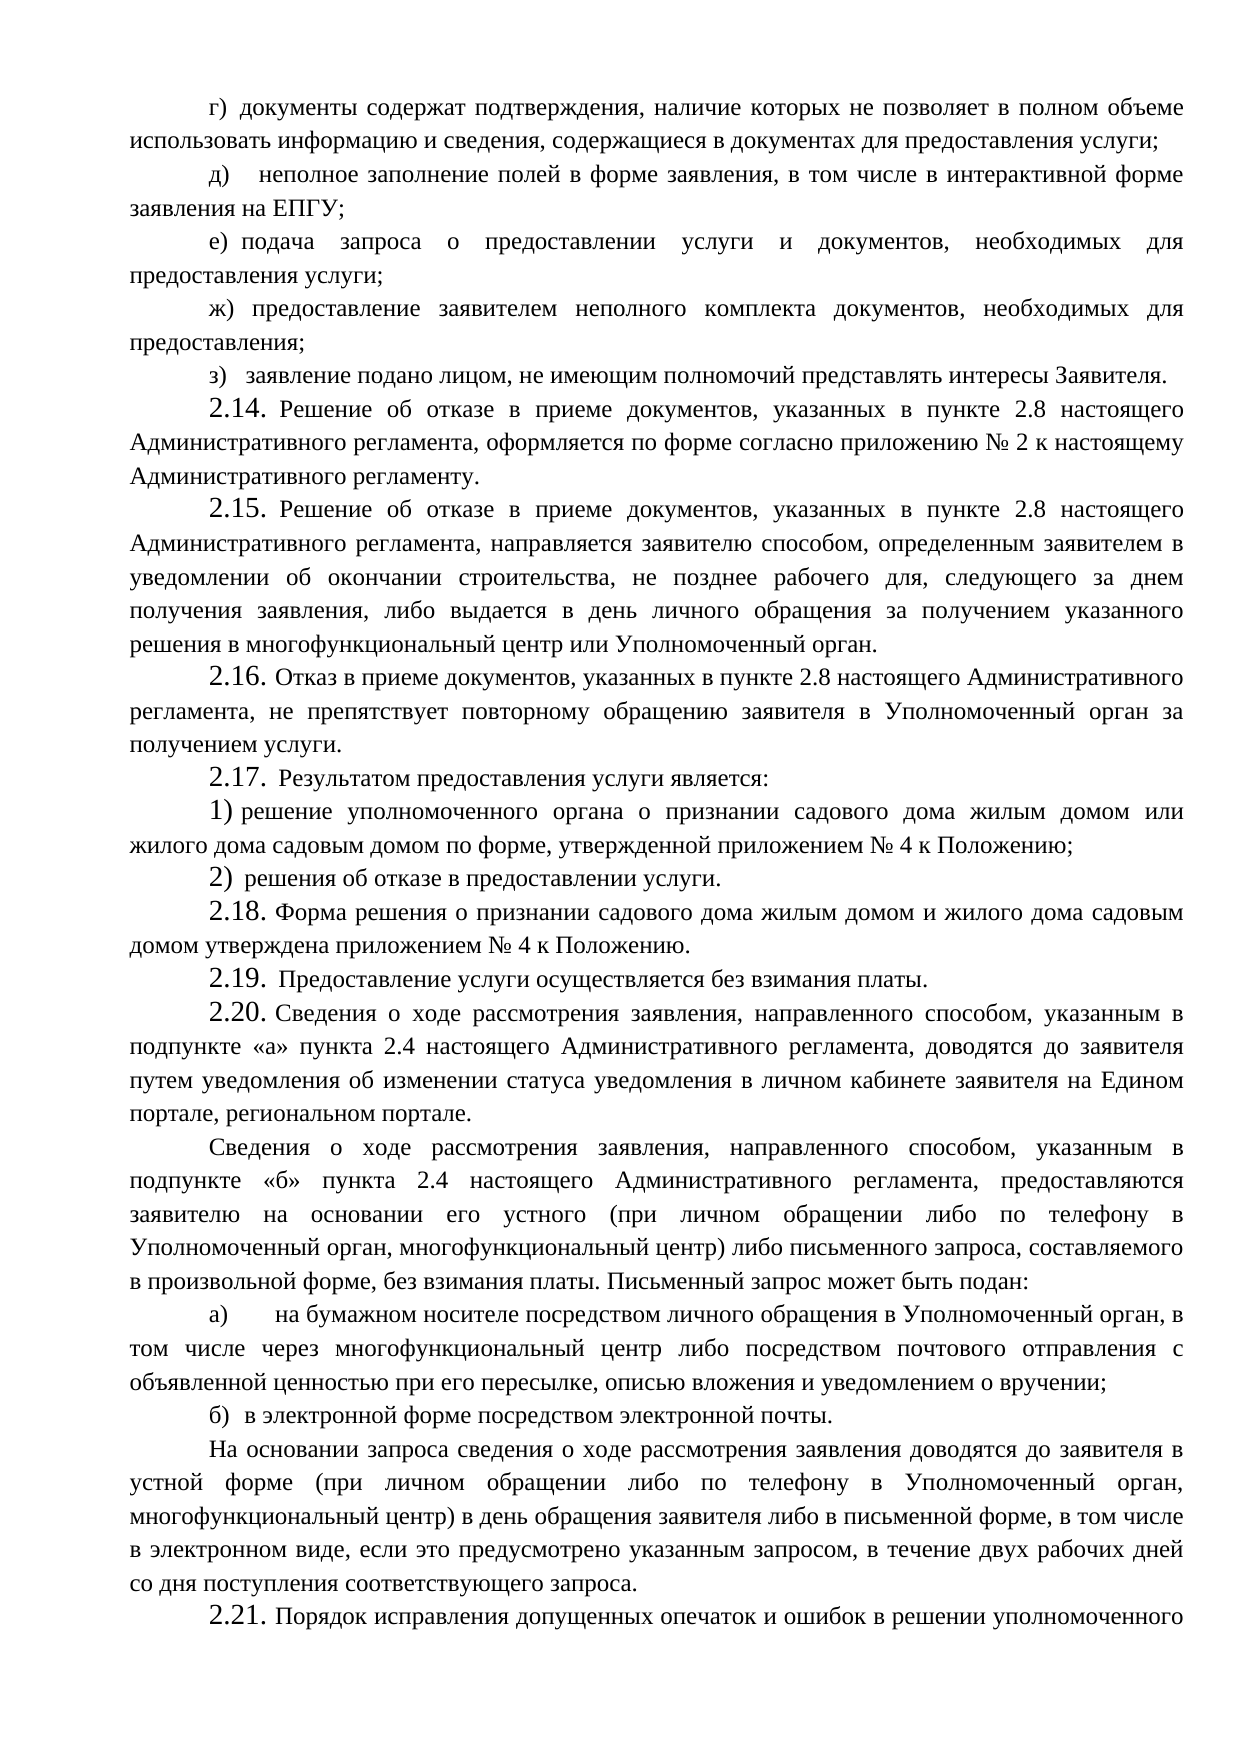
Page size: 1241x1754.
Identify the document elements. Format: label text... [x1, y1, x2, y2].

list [129, 1598, 1185, 1632]
list решения об отказе в предоставлении услуги. [129, 860, 1185, 894]
list Форма решения о признании садового дома жилым домом и жилого дома садовым домом утверждена приложением № 4 к Положению. [129, 894, 1185, 961]
text з) заявление подано лицом, не имеющим полномочий представлять интересы Заявителя. [129, 357, 1185, 391]
text а) на бумажном носителе посредством личного обращения в Уполномоченный орган, в том числе через многофункциональный центр либо посредством почтового отправления с объявленной ценностью при его пересылке, описью вложения и уведомлением о вручении; [129, 1296, 1185, 1397]
list Решение об отказе в приеме документов, указанных в пункте 2.8 настоящего Административного регламента, направляется заявителю способом, определенным заявителем в уведомлении об окончании строительства, не позднее рабочего для, следующего за днем получения заявления, либо выдается в день личного обращения за получением указанного решения в многофункциональный центр или Уполномоченный орган. [129, 491, 1185, 659]
list Сведения о ходе рассмотрения заявления, направленного способом, указанным в подпункте «а» пункта 2.4 настоящего Административного регламента, доводятся до заявителя путем уведомления об изменении статуса уведомления в личном кабинете заявителя на Едином портале, региональном портале. [129, 994, 1185, 1128]
text б) в электронной форме посредством электронной почты. [129, 1397, 1185, 1430]
list Результатом предоставления услуги является: [129, 759, 1185, 793]
text д) неполное заполнение полей в форме заявления, в том числе в интерактивной форме заявления на ЕПГУ; [129, 156, 1185, 223]
list Решение об отказе в приеме документов, указанных в пункте 2.8 настоящего Административного регламента, оформляется по форме согласно приложению № 2 к настоящему Административного регламенту. [129, 391, 1185, 491]
text е) подача запроса о предоставлении услуги и документов, необходимых для предоставления услуги; [129, 223, 1185, 290]
list Предоставление услуги осуществляется без взимания платы. [129, 961, 1185, 994]
text На основании запроса сведения о ходе рассмотрения заявления доводятся до заявителя в устной форме (при личном обращении либо по телефону в Уполномоченный орган, многофункциональный центр) в день обращения заявителя либо в письменной форме, в том числе в электронном виде, если это предусмотрено указанным запросом, в течение двух рабочих дней со дня поступления соответствующего запроса. [129, 1430, 1185, 1598]
list Отказ в приеме документов, указанных в пункте 2.8 настоящего Административного регламента, не препятствует повторному обращению заявителя в Уполномоченный орган за получением услуги. [129, 659, 1185, 759]
list решение уполномоченного органа о признании садового дома жилым домом или жилого дома садовым домом по форме, утвержденной приложением № 4 к Положению; [129, 793, 1185, 860]
text Сведения о ходе рассмотрения заявления, направленного способом, указанным в подпункте «б» пункта 2.4 настоящего Административного регламента, предоставляются заявителю на основании его устного (при личном обращении либо по телефону в Уполномоченный орган, многофункциональный центр) либо письменного запроса, составляемого в произвольной форме, без взимания платы. Письменный запрос может быть подан: [129, 1128, 1185, 1296]
text г) документы содержат подтверждения, наличие которых не позволяет в полном объеме использовать информацию и сведения, содержащиеся в документах для предоставления услуги; [129, 89, 1185, 156]
text ж) предоставление заявителем неполного комплекта документов, необходимых для предоставления; [129, 290, 1185, 357]
